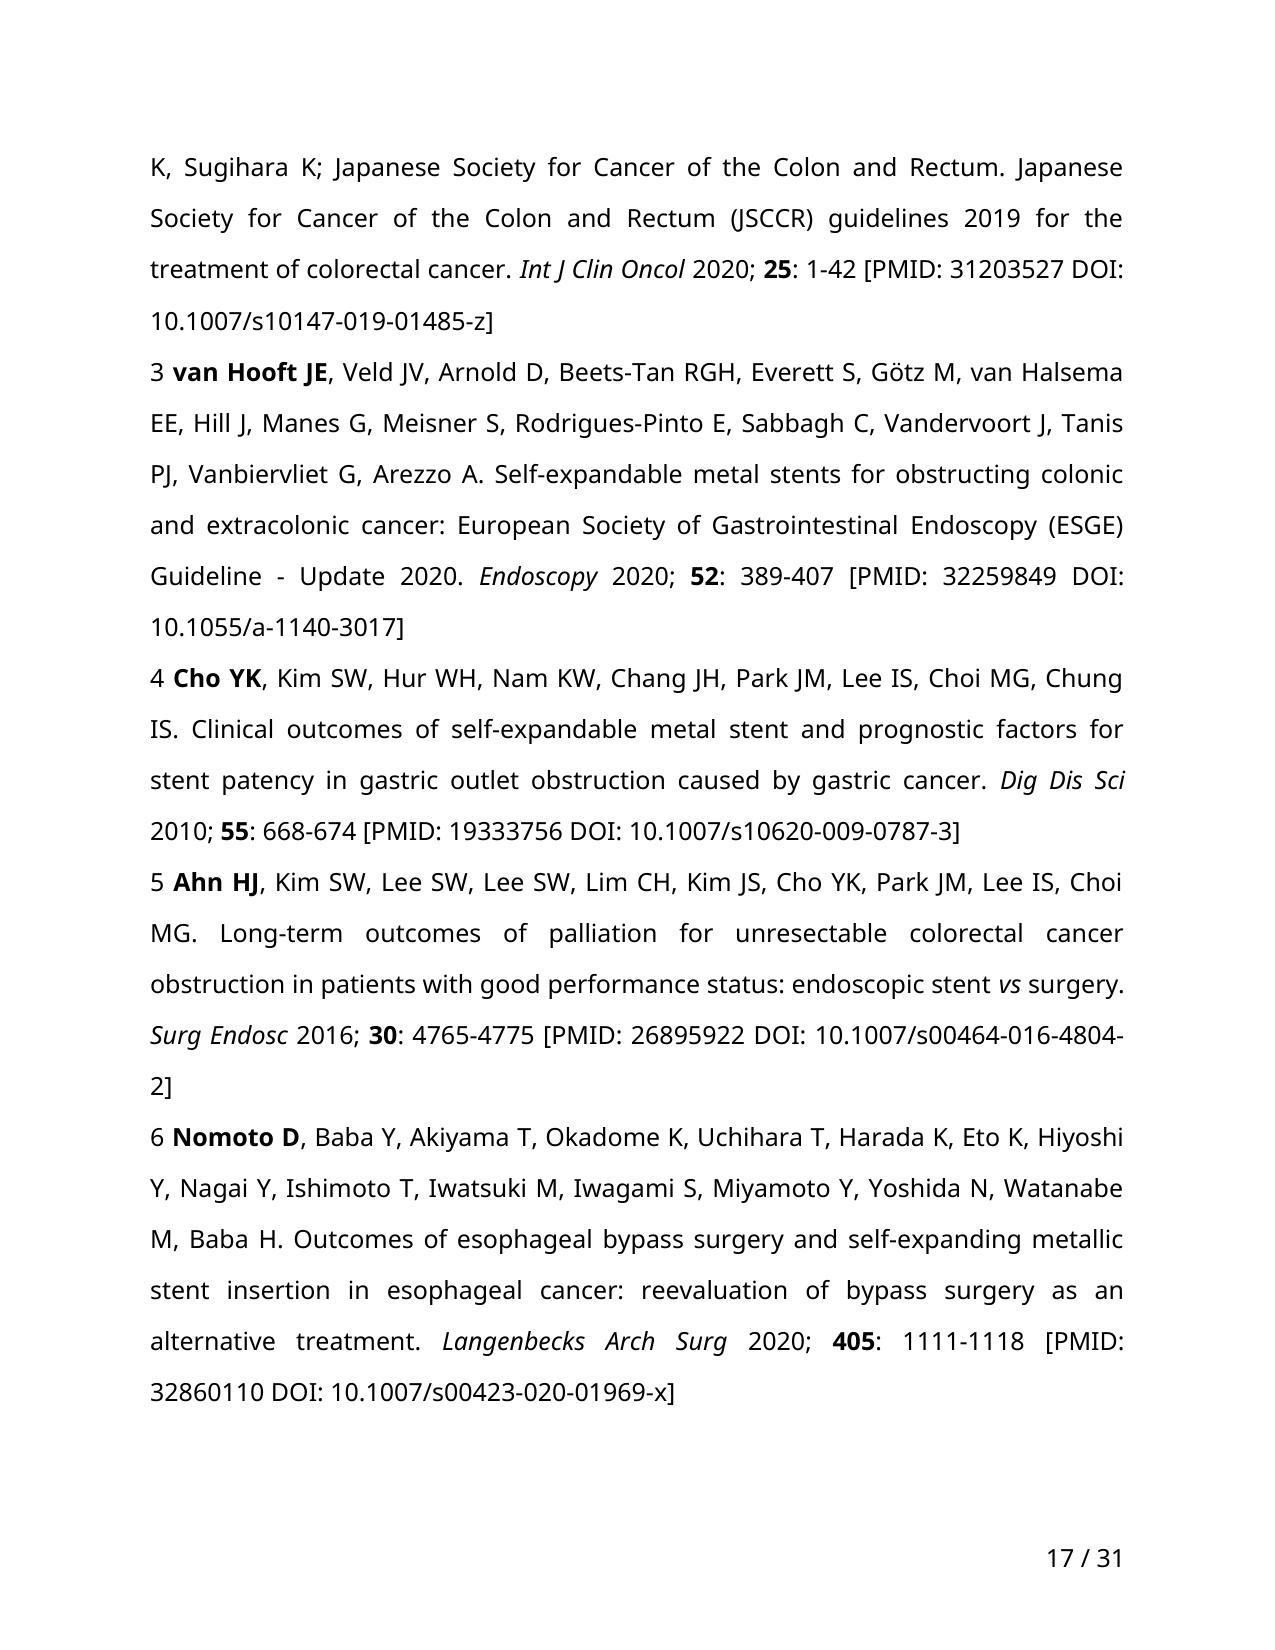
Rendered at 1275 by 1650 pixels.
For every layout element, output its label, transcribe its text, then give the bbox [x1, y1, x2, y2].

text 6 Nomoto D, Baba Y, Akiyama T, Okadome K, Uchihara T, Harada K, Eto K, Hiyoshi Y, Nagai Y, Ishimoto T, Iwatsuki M, Iwagami S, Miyamoto Y, Yoshida N, Watanabe M, Baba H. Outcomes of esophageal bypass surgery and self-expanding metallic stent insertion in esophageal cancer: reevaluation of bypass surgery as an alternative treatment. Langenbecks Arch Surg 2020; 405: 1111-1118 [PMID: 32860110 DOI: 10.1007/s00423-020-01969-x] [150, 1120, 1125, 1409]
text 3 van Hooft JE, Veld JV, Arnold D, Beets-Tan RGH, Everett S, Götz M, van Halsema EE, Hill J, Manes G, Meisner S, Rodrigues-Pinto E, Sabbagh C, Vandervoort J, Tanis PJ, Vanbiervliet G, Arezzo A. Self-expandable metal stents for obstructing colonic and extracolonic cancer: European Society of Gastrointestinal Endoscopy (ESGE) Guideline - Update 2020. Endoscopy 2020; 52: 389-407 [PMID: 32259849 DOI: 10.1055/a-1140-3017] [150, 354, 1125, 643]
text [150, 150, 1125, 337]
text 4 Cho YK, Kim SW, Hur WH, Nam KW, Chang JH, Park JM, Lee IS, Choi MG, Chung IS. Clinical outcomes of self-expandable metal stent and prognostic factors for stent patency in gastric outlet obstruction caused by gastric cancer. Dig Dis Sci 2010; 55: 668-674 [PMID: 19333756 DOI: 10.1007/s10620-009-0787-3] [150, 660, 1125, 848]
text 5 Ahn HJ, Kim SW, Lee SW, Lee SW, Lim CH, Kim JS, Cho YK, Park JM, Lee IS, Choi MG. Long-term outcomes of palliation for unresectable colorectal cancer obstruction in patients with good performance status: endoscopic stent vs surgery. Surg Endosc 2016; 30: 4765-4775 [PMID: 26895922 DOI: 10.1007/s00464-016-4804-2] [150, 864, 1125, 1103]
